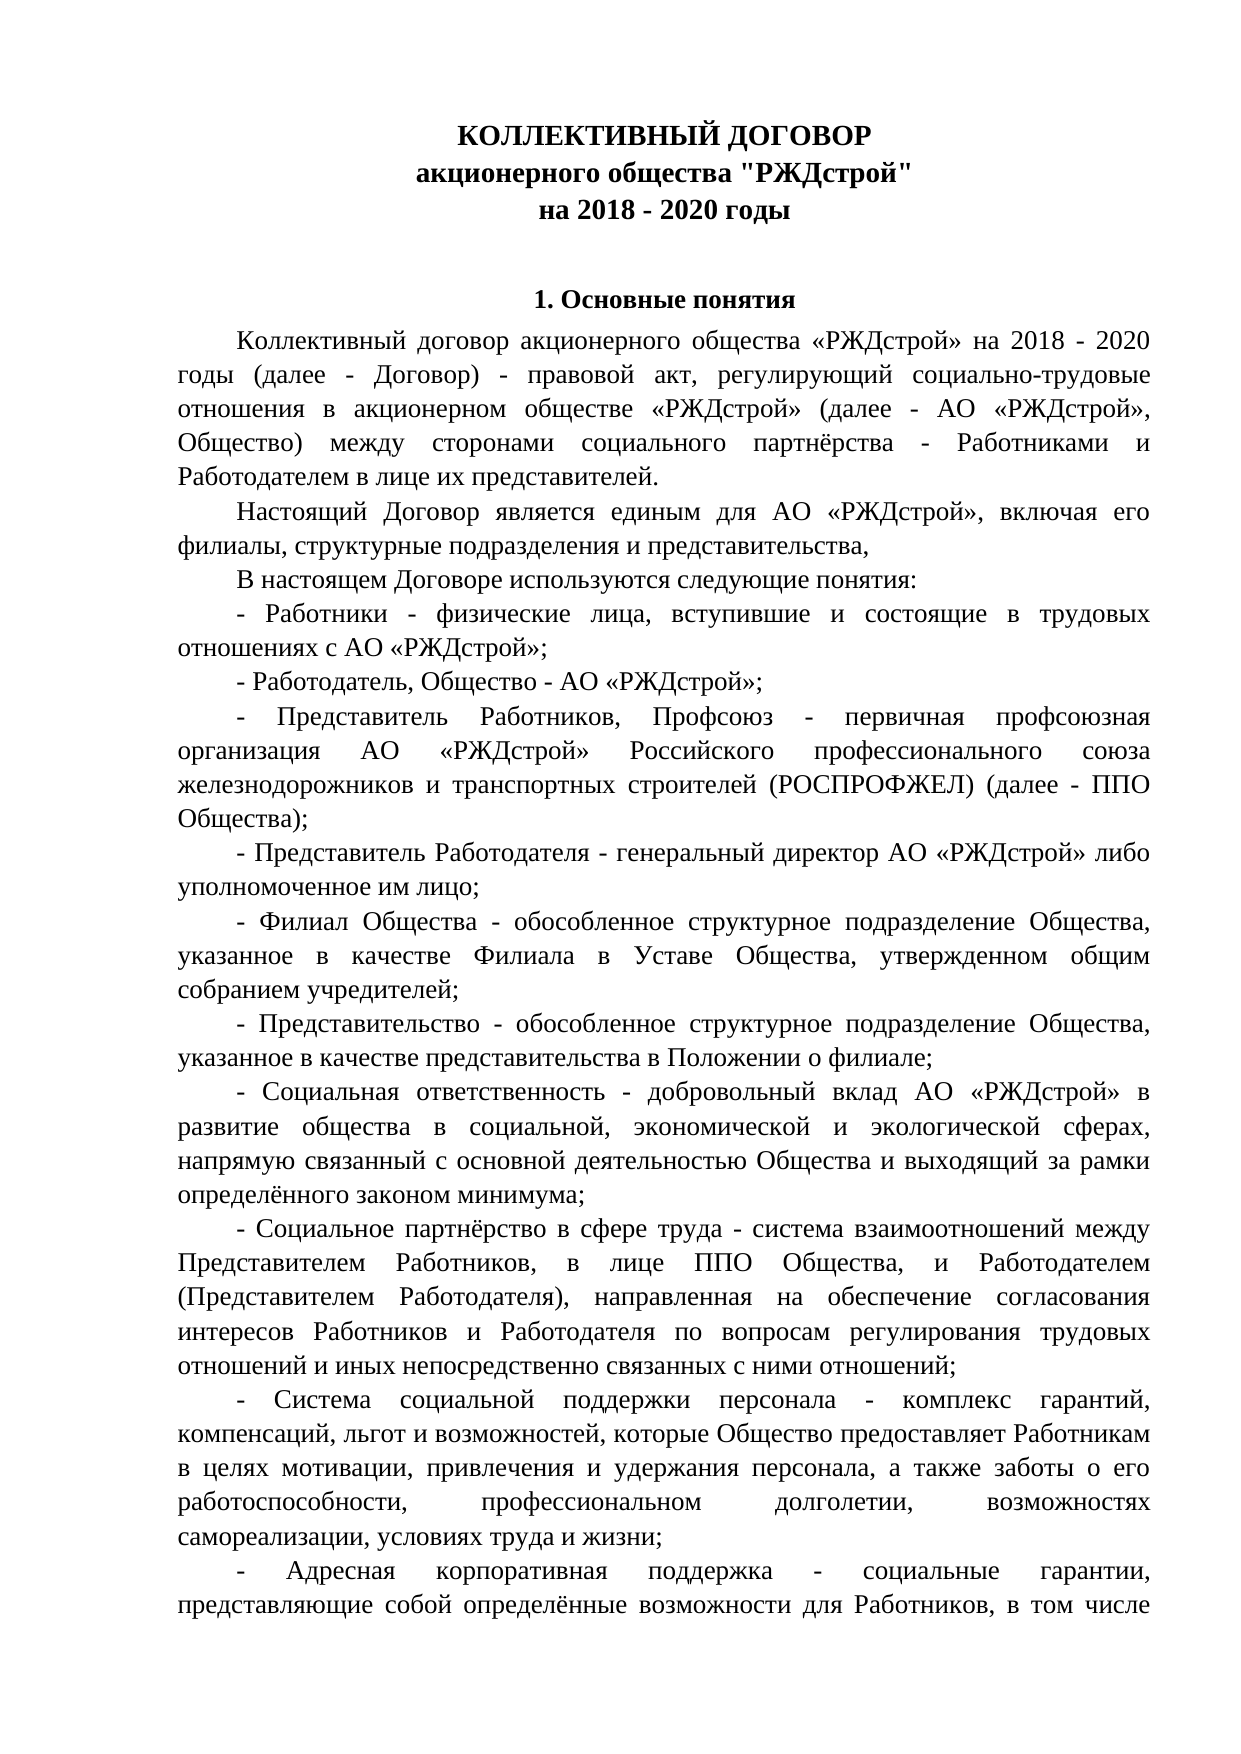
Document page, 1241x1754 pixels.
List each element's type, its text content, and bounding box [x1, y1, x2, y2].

text Коллективный договор акционерного общества «РЖДстрой» на 2018 - 2020 годы (далее - Договор) - правовой акт, регулирующий социально-трудовые отношения в акционерном обществе «РЖДстрой» (далее - АО «РЖДстрой», Общество) между сторонами социального партнёрства - Работниками и Работодателем в лице их представителей. [177, 324, 1152, 492]
text - Социальное партнёрство в сфере труда - система взаимоотношений между Представителем Работников, в лице ППО Общества, и Работодателем (Представителем Работодателя), направленная на обеспечение согласования интересов Работников и Работодателя по вопросам регулирования трудовых отношений и иных непосредственно связанных с ними отношений; [177, 1212, 1152, 1380]
text - Система социальной поддержки персонала - комплекс гарантий, компенсаций, льгот и возможностей, которые Общество предоставляет Работникам в целях мотивации, привлечения и удержания персонала, а также заботы о его работоспособности, профессиональном долголетии, возможностях самореализации, условиях труда и жизни; [177, 1383, 1152, 1551]
text КОЛЛЕКТИВНЫЙ ДОГОВОР [177, 118, 1152, 152]
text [177, 1554, 1152, 1619]
text - Работодатель, Общество - АО «РЖДстрой»; [177, 665, 1152, 697]
text акционерного общества "РЖДстрой" [177, 155, 1152, 188]
text - Представительство - обособленное структурное подразделение Общества, указанное в качестве представительства в Положении о филиале; [177, 1007, 1152, 1072]
text В настоящем Договоре используются следующие понятия: [177, 563, 1152, 594]
text Настоящий Договор является единым для АО «РЖДстрой», включая его филиалы, структурные подразделения и представительства, [177, 494, 1152, 560]
text - Социальная ответственность - добровольный вклад АО «РЖДстрой» в развитие общества в социальной, экономической и экологической сферах, напрямую связанный с основной деятельностью Общества и выходящий за рамки определённого законом минимума; [177, 1075, 1152, 1209]
text - Представитель Работников, Профсоюз - первичная профсоюзная организация АО «РЖДстрой» Российского профессионального союза железнодорожников и транспортных строителей (РОСПРОФЖЕЛ) (далее - ППО Общества); [177, 699, 1152, 833]
text - Представитель Работодателя - генеральный директор АО «РЖДстрой» либо уполномоченное им лицо; [177, 836, 1152, 902]
text 1. Основные понятия [177, 283, 1152, 314]
text на 2018 - 2020 годы [177, 192, 1152, 225]
text - Филиал Общества - обособленное структурное подразделение Общества, указанное в качестве Филиала в Уставе Общества, утвержденном общим собранием учредителей; [177, 904, 1152, 1004]
text - Работники - физические лица, вступившие и состоящие в трудовых отношениях с АО «РЖДстрой»; [177, 597, 1152, 662]
